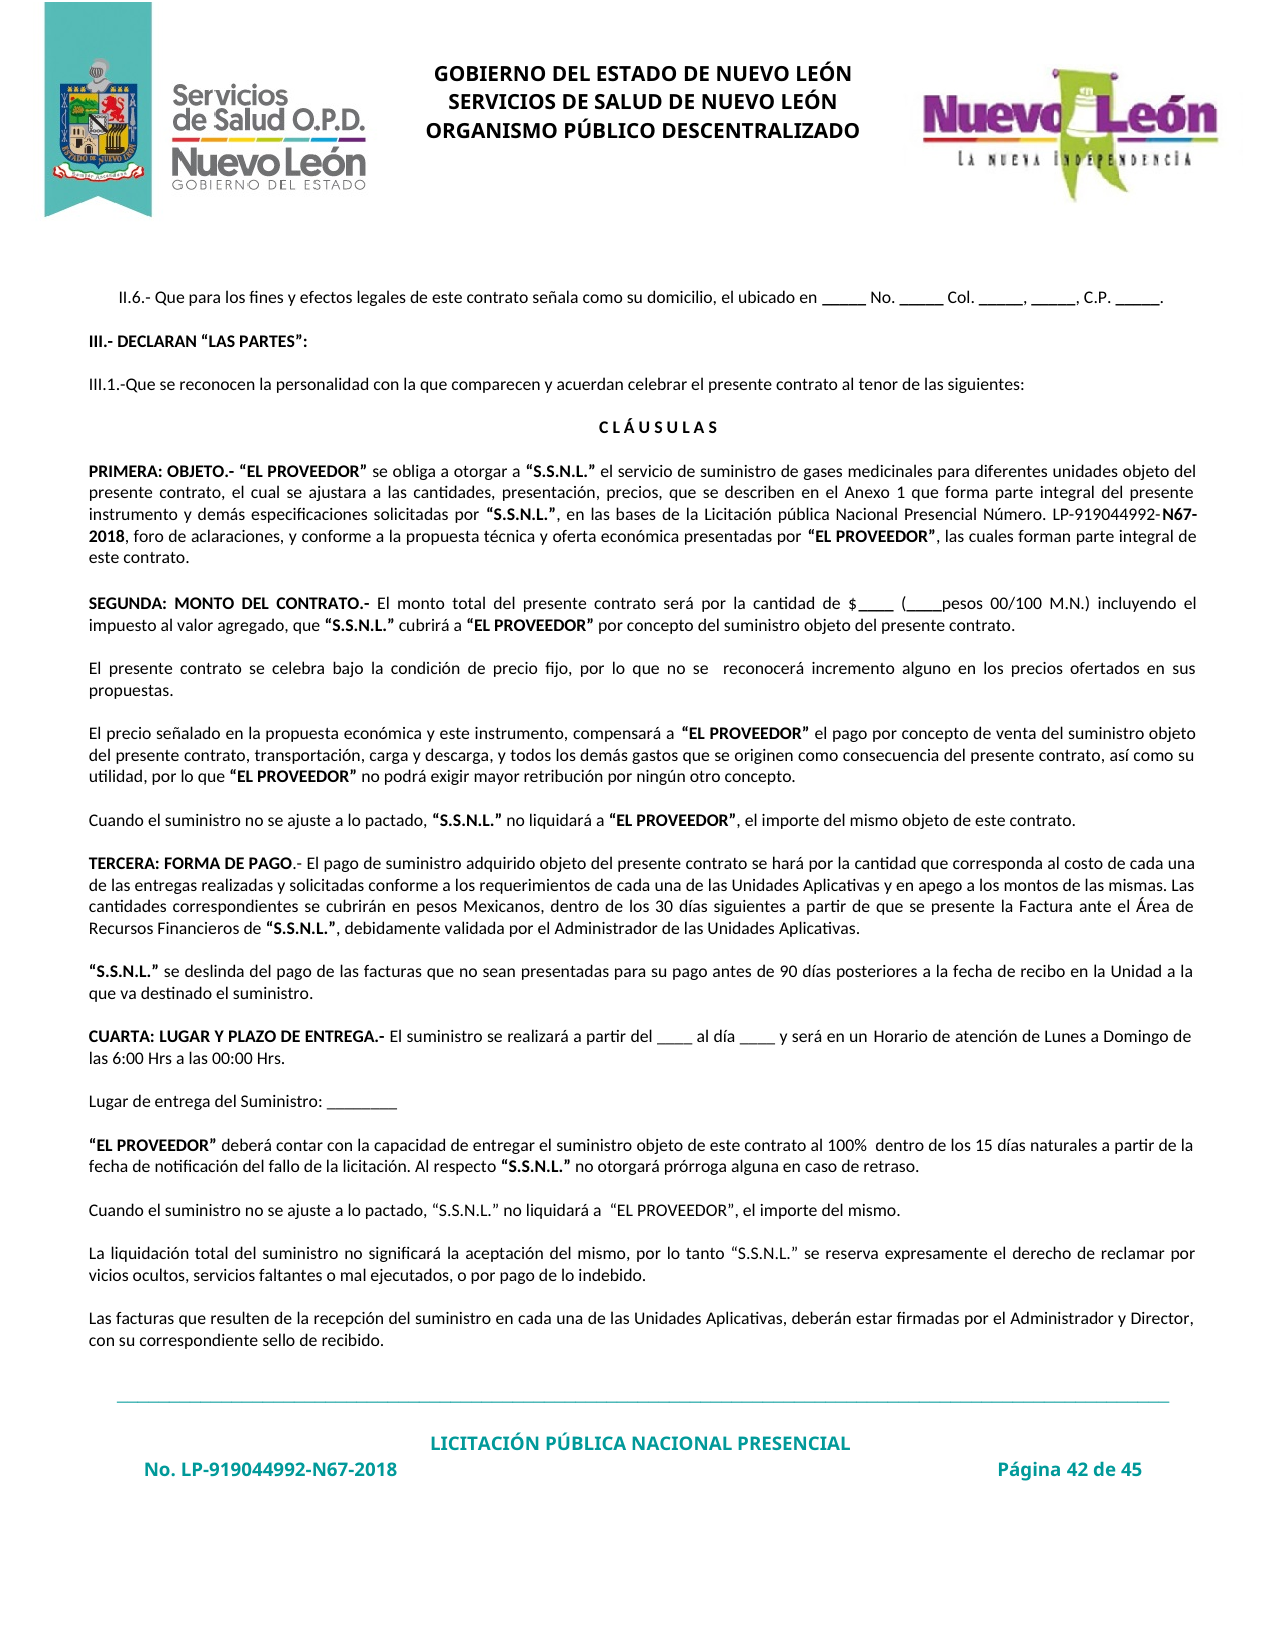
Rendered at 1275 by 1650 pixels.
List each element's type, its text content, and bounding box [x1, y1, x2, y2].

text SEGUNDA: MONTO DEL CONTRATO.- El monto total del presente contrato será por la cantidad de $____ (____pesos 00/100 M.N.) incluyendo el impuesto al valor agregado, que “S.S.N.L.” cubrirá a “EL PROVEEDOR” por concepto del suministro objeto del presente contrato. [89, 592, 1197, 635]
text PRIMERA: OBJETO.- “EL PROVEEDOR” se obliga a otorgar a “S.S.N.L.” el servicio de suministro de gases medicinales para diferentes unidades objeto del presente contrato, el cual se ajustara a las cantidades, presentación, precios, que se describen en el Anexo 1 que forma parte integral del presente instrumento y demás especificaciones solicitadas por “S.S.N.L.”, en las bases de la Licitación pública Nacional Presencial Número. LP-919044992-N67-2018, foro de aclaraciones, y conforme a la propuesta técnica y oferta económica presentadas por “EL PROVEEDOR”, las cuales forman parte integral de este contrato. [89, 460, 1197, 568]
text Las facturas que resulten de la recepción del suministro en cada una de las Unidades Aplicativas, deberán estar firmadas por el Administrador y Director, con su correspondiente sello de recibido. [89, 1307, 1197, 1350]
text “S.S.N.L.” se deslinda del pago de las facturas que no sean presentadas para su pago antes de 90 días posteriores a la fecha de recibo en la Unidad a la que va destinado el suministro. [89, 960, 1197, 1004]
text III.- DECLARAN “LAS PARTES”: [89, 330, 1198, 351]
text TERCERA: FORMA DE PAGO.- El pago de suministro adquirido objeto del presente contrato se hará por la cantidad que corresponda al costo de cada una de las entregas realizadas y solicitadas conforme a los requerimientos de cada una de las Unidades Aplicativas y en apego a los montos de las mismas. Las cantidades correspondientes se cubrirán en pesos Mexicanos, dentro de los 30 días siguientes a partir de que se presente la Factura ante el Área de Recursos Financieros de “S.S.N.L.”, debidamente validada por el Administrador de las Unidades Aplicativas. [89, 852, 1197, 939]
text II.6.- Que para los fines y efectos legales de este contrato señala como su domicilio, el ubicado en _____ No. _____ Col. _____, _____, C.P. _____. [118, 286, 1198, 308]
text El presente contrato se celebra bajo la condición de precio fijo, por lo que no se reconocerá incremento alguno en los precios ofertados en sus propuestas. [89, 657, 1197, 700]
picture [15, 2, 1249, 229]
text C L Á U S U L A S [118, 416, 1197, 438]
text CUARTA: LUGAR Y PLAZO DE ENTREGA.- El suministro se realizará a partir del ____ al día ____ y será en un Horario de atención de Lunes a Domingo de las 6:00 Hrs a las 00:00 Hrs. [89, 1025, 1192, 1069]
text Cuando el suministro no se ajuste a lo pactado, “S.S.N.L.” no liquidará a “EL PROVEEDOR”, el importe del mismo. [89, 1199, 1197, 1220]
text “EL PROVEEDOR” deberá contar con la capacidad de entregar el suministro objeto de este contrato al 100% dentro de los 15 días naturales a partir de la fecha de notificación del fallo de la licitación. Al respecto “S.S.N.L.” no otorgará prórroga alguna en caso de retraso. [89, 1134, 1197, 1177]
text El precio señalado en la propuesta económica y este instrumento, compensará a “EL PROVEEDOR” el pago por concepto de venta del suministro objeto del presente contrato, transportación, carga y descarga, y todos los demás gastos que se originen como consecuencia del presente contrato, así como su utilidad, por lo que “EL PROVEEDOR” no podrá exigir mayor retribución por ningún otro concepto. [89, 722, 1197, 787]
text Cuando el suministro no se ajuste a lo pactado, “S.S.N.L.” no liquidará a “EL PROVEEDOR”, el importe del mismo objeto de este contrato. [89, 809, 1197, 830]
text La liquidación total del suministro no significará la aceptación del mismo, por lo tanto “S.S.N.L.” se reserva expresamente el derecho de reclamar por vicios ocultos, servicios faltantes o mal ejecutados, o por pago de lo indebido. [89, 1242, 1197, 1285]
text Lugar de entrega del Suministro: ________ [89, 1090, 1178, 1112]
text III.1.-Que se reconocen la personalidad con la que comparecen y acuerdan celebrar el presente contrato al tenor de las siguientes: [89, 373, 1198, 395]
